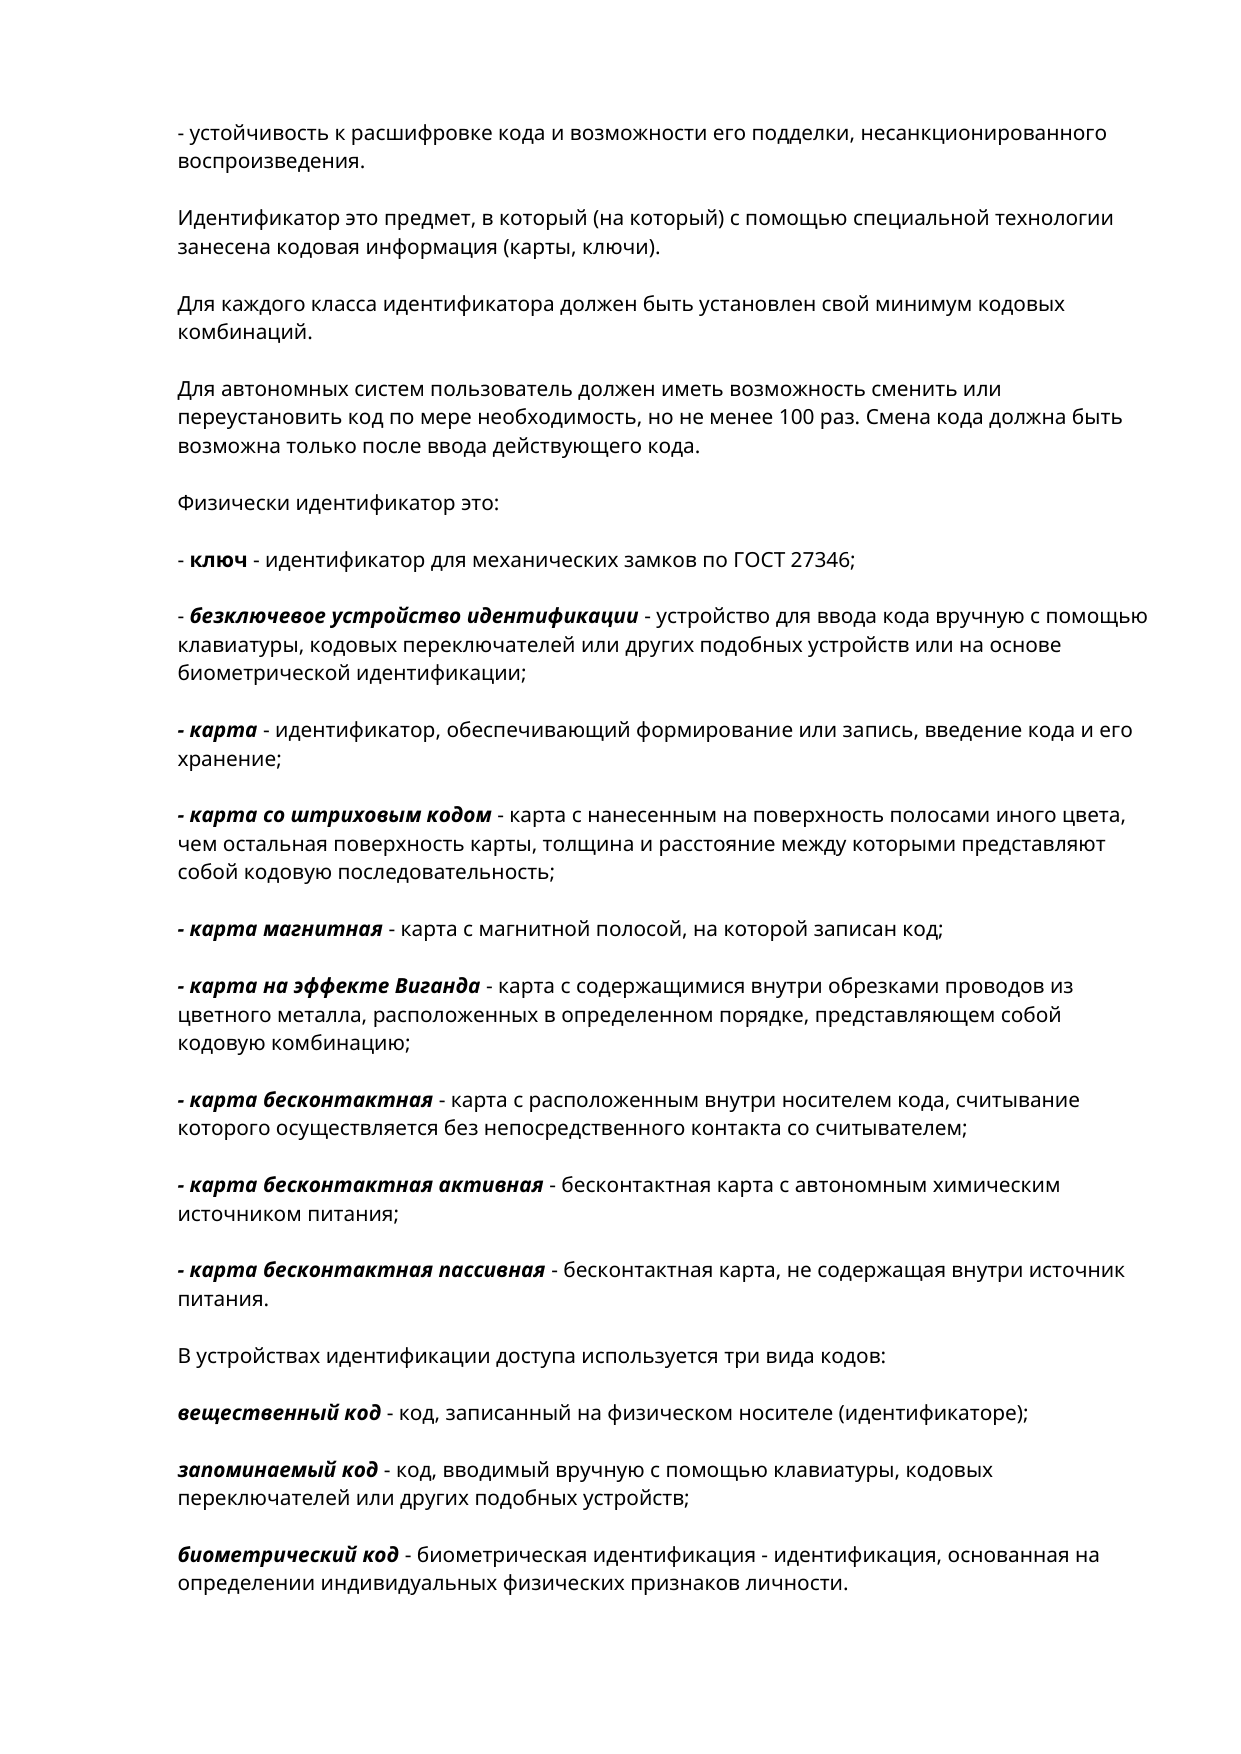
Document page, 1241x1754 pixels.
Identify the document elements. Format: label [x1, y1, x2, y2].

text [177, 118, 1152, 1625]
